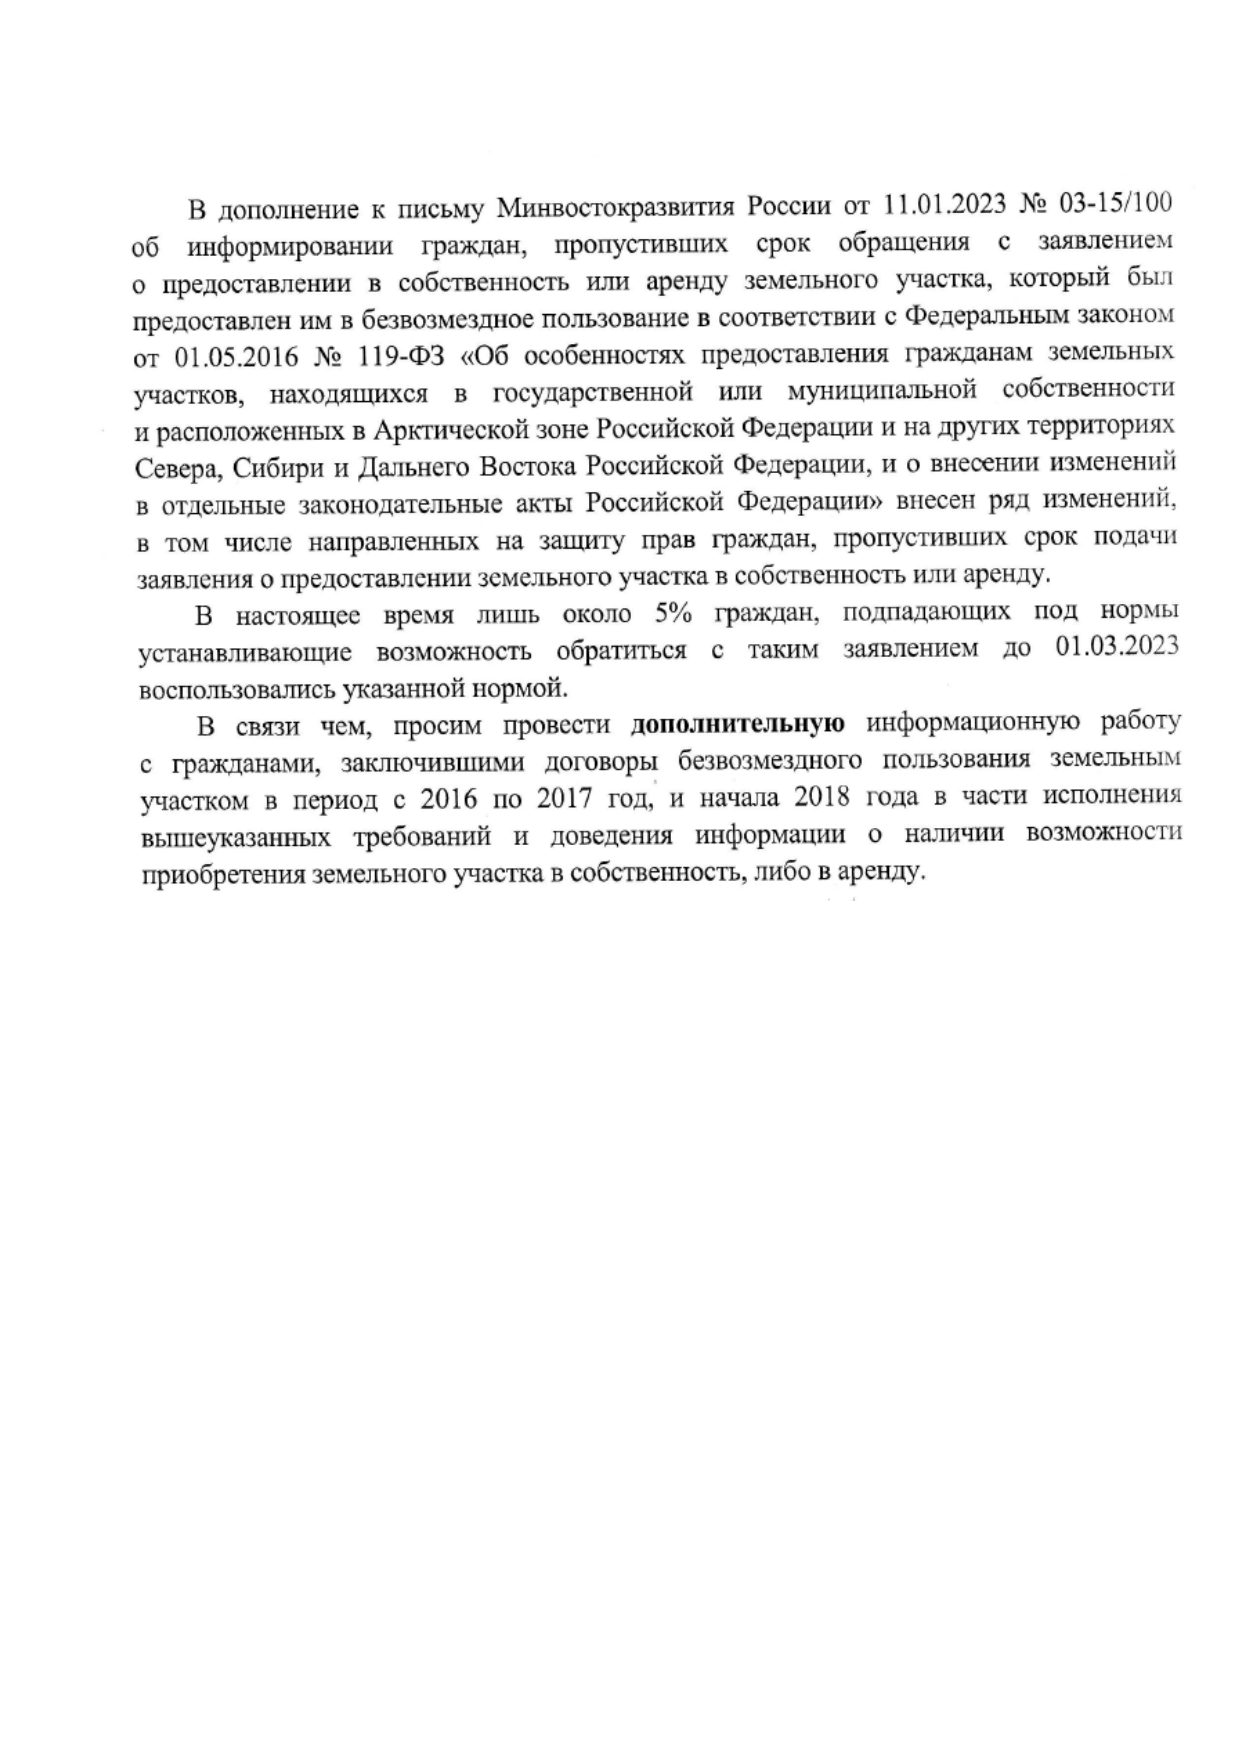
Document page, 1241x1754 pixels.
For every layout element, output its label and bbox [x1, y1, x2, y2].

picture [88, 118, 1207, 901]
